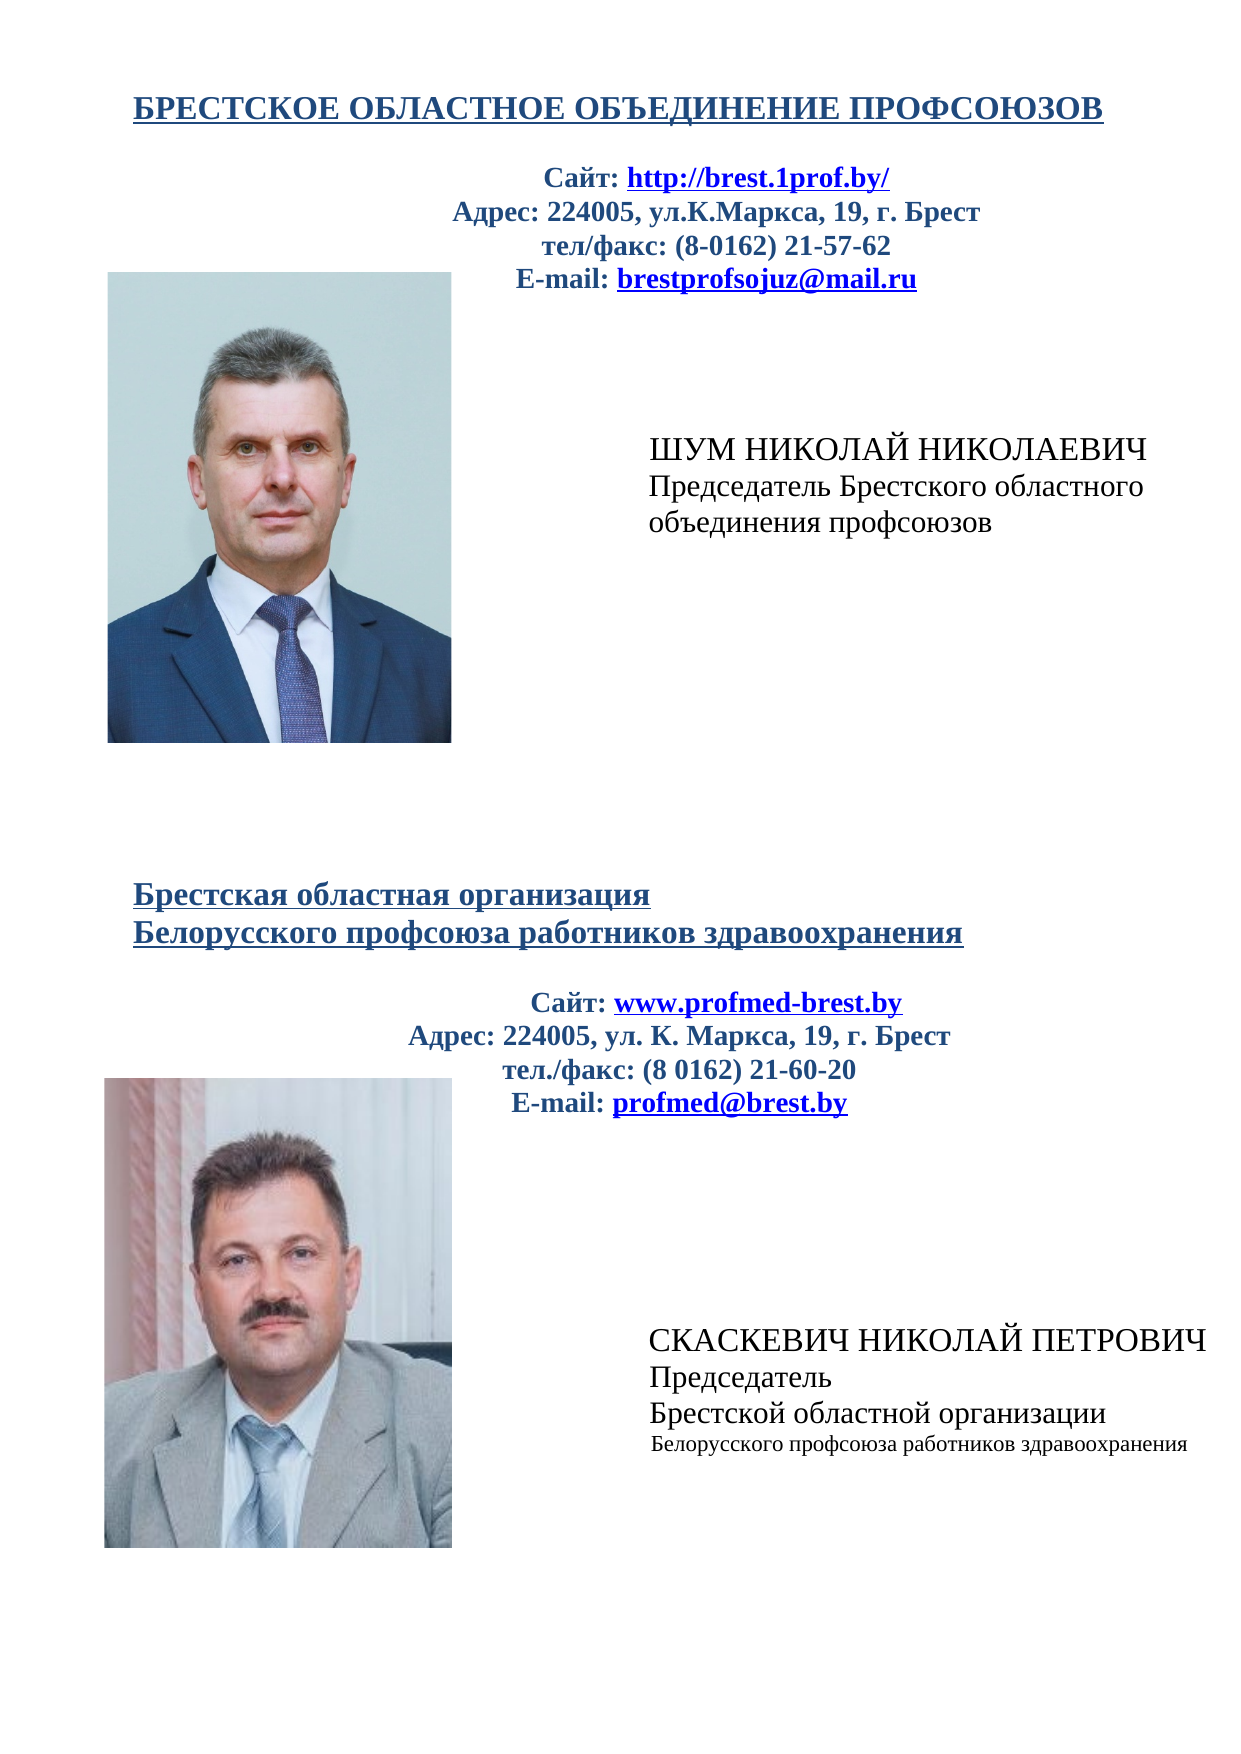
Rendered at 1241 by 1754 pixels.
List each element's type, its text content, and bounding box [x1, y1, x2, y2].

picture [104, 1078, 452, 1548]
text Сайт: www.profmed-brest.by Адрес: 224005, ул. К. Маркса, 19, г. Брест тел./факс: (8 0162) 21-60-20 Е-mail: profmed@brest.by [133, 985, 1226, 1119]
text Сайт: http://brest.1prof.by/ [133, 161, 1226, 194]
text Адрес: 224005, ул.К.Маркса, 19, г. Брест [133, 194, 1226, 228]
text Брестской областной организации [133, 1394, 1226, 1430]
text Брестская областная организация Белорусского профсоюза работников здравоохранения [133, 874, 1226, 951]
text Председатель [133, 1358, 1226, 1394]
picture [107, 272, 452, 743]
text БРЕСТСКОЕ ОБЛАСТНОЕ ОБЪЕДИНЕНИЕ ПРОФСОЮЗОВ [133, 89, 1226, 127]
text тел/факс: (8-0162) 21-57-62 [133, 228, 1226, 261]
text СКАСКЕВИЧ НИКОЛАЙ ПЕТРОВИЧ [133, 1320, 1226, 1358]
text Белорусского профсоюза работников здравоохранения [133, 1430, 1226, 1457]
text ШУМ НИКОЛАЙ НИКОЛАЕВИЧ [452, 429, 1226, 467]
text Председатель Брестского областного объединения профсоюзов [648, 467, 1226, 539]
text E-mail: brestprofsojuz@mail.ru [133, 261, 1226, 295]
